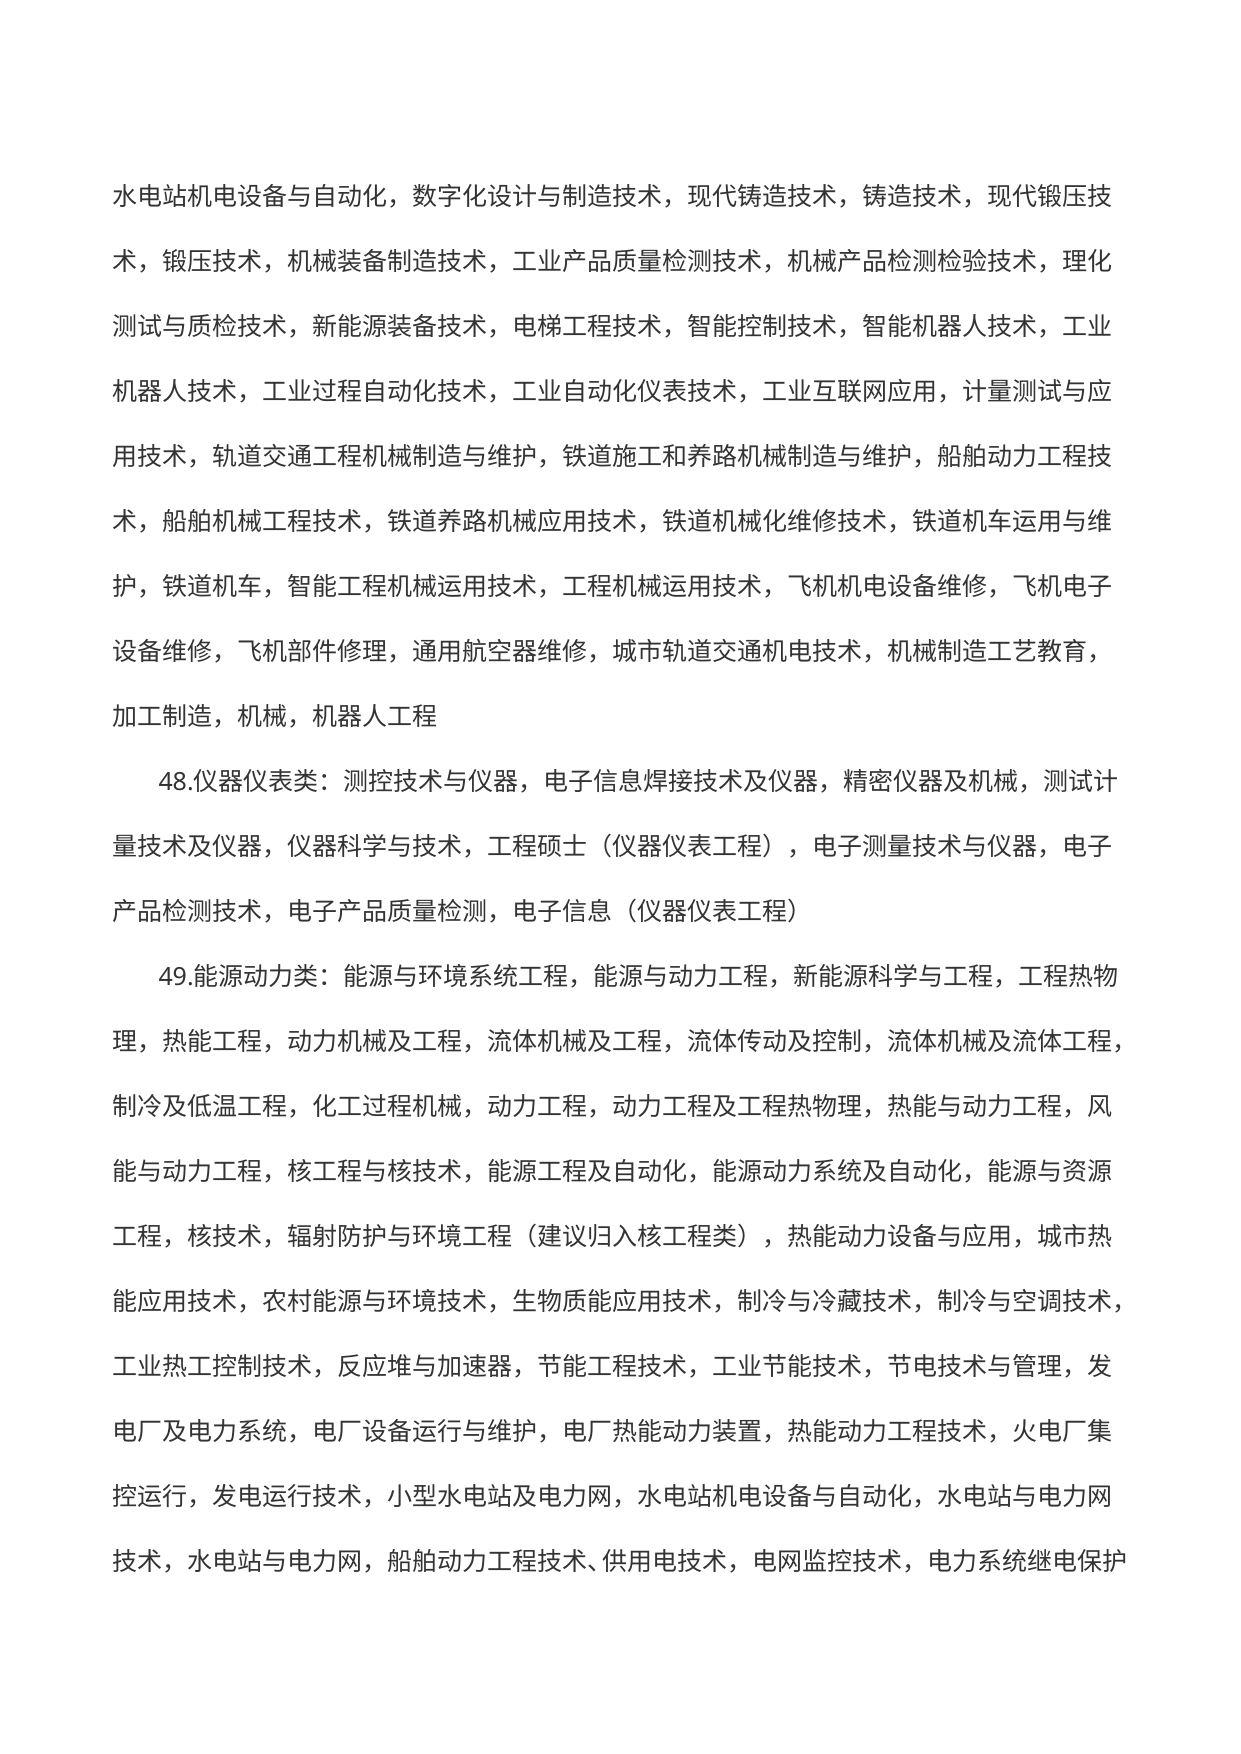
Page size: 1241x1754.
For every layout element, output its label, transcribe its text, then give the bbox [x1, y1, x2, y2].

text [112, 162, 1128, 942]
text 48.仪器仪表类：测控技术与仪器，电子信息焊接技术及仪器，精密仪器及机械，测试计量技术及仪器，仪器科学与技术，工程硕士（仪器仪表工程），电子测量技术与仪器，电子产品检测技术，电子产品质量检测，电子信息（仪器仪表工程） [112, 942, 1128, 1137]
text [112, 1137, 1128, 1592]
